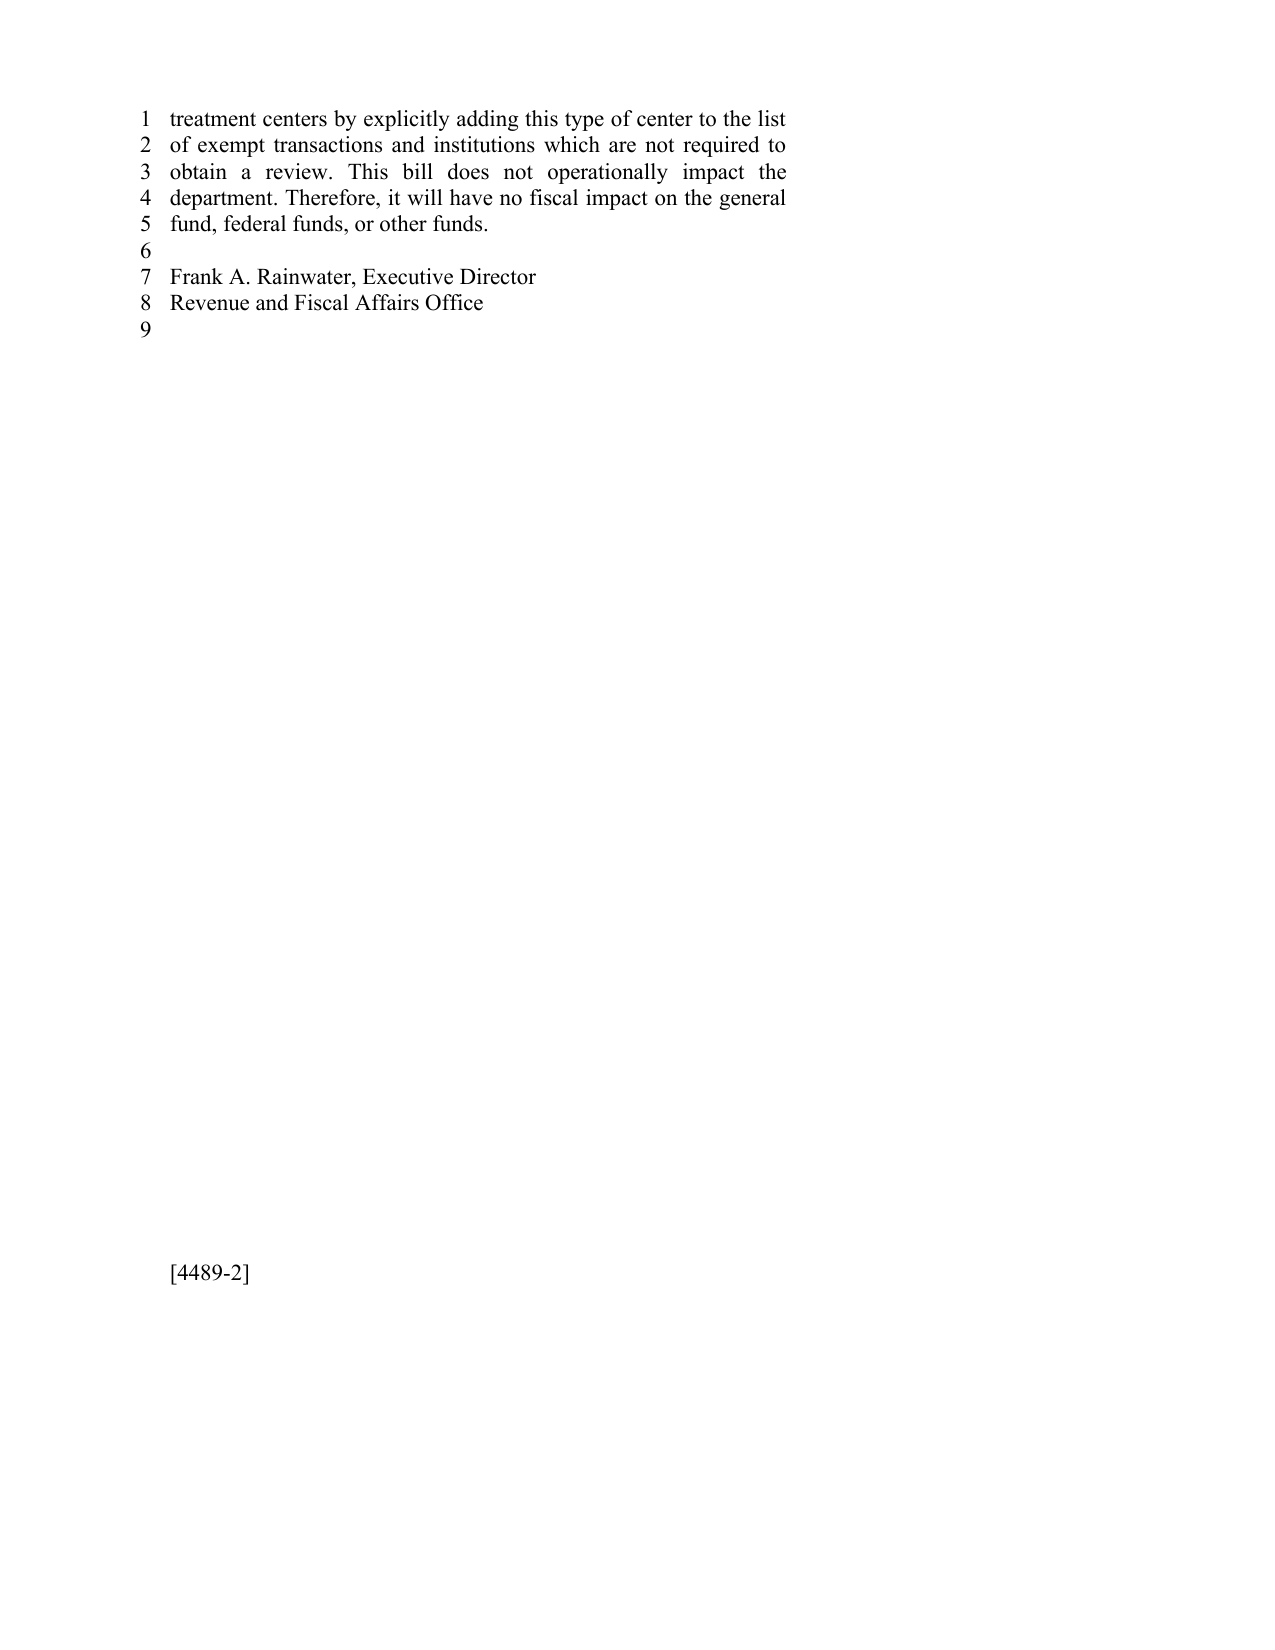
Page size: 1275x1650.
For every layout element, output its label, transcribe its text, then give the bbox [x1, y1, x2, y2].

text Frank A. Rainwater, Executive Director [169, 263, 787, 289]
text Revenue and Fiscal Affairs Office [169, 289, 787, 316]
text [169, 105, 787, 237]
